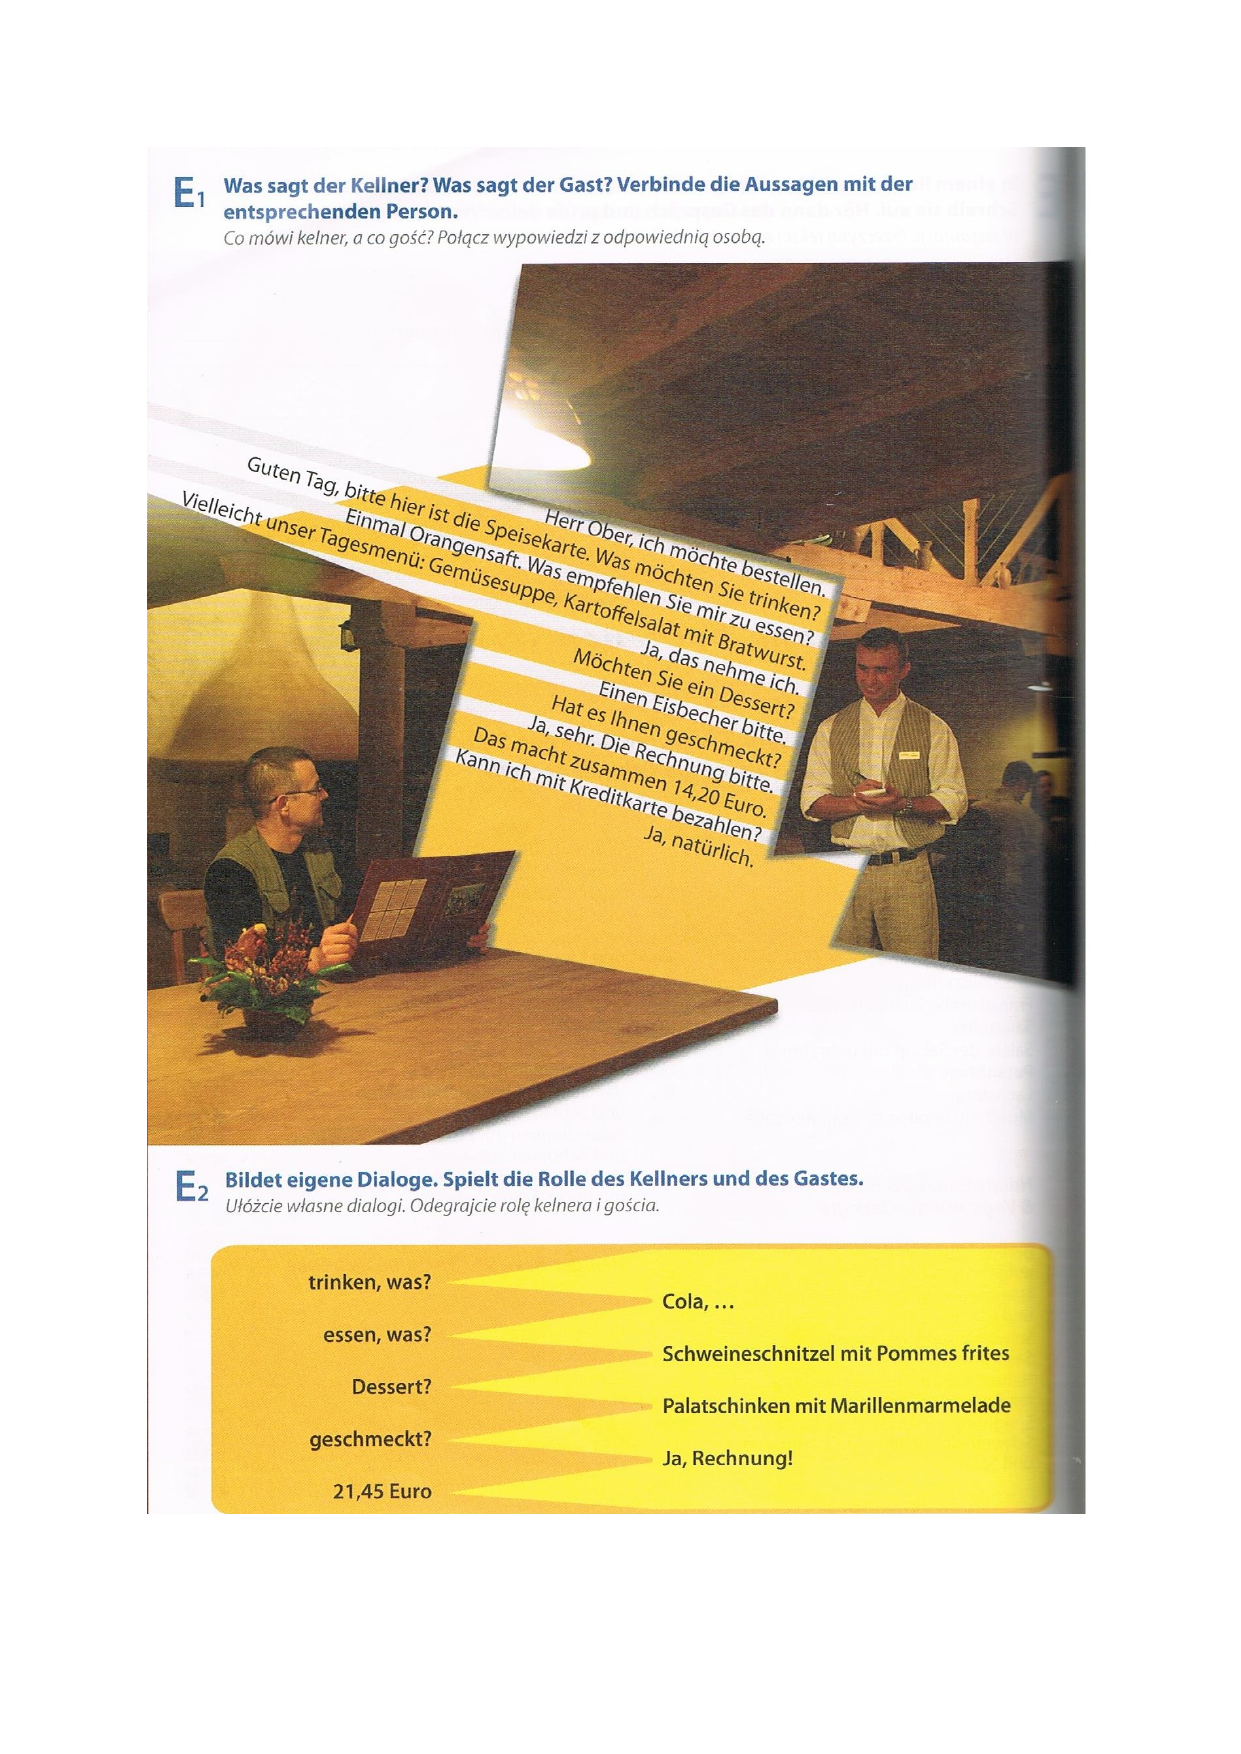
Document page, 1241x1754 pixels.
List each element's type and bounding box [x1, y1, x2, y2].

picture [147, 147, 1093, 1514]
